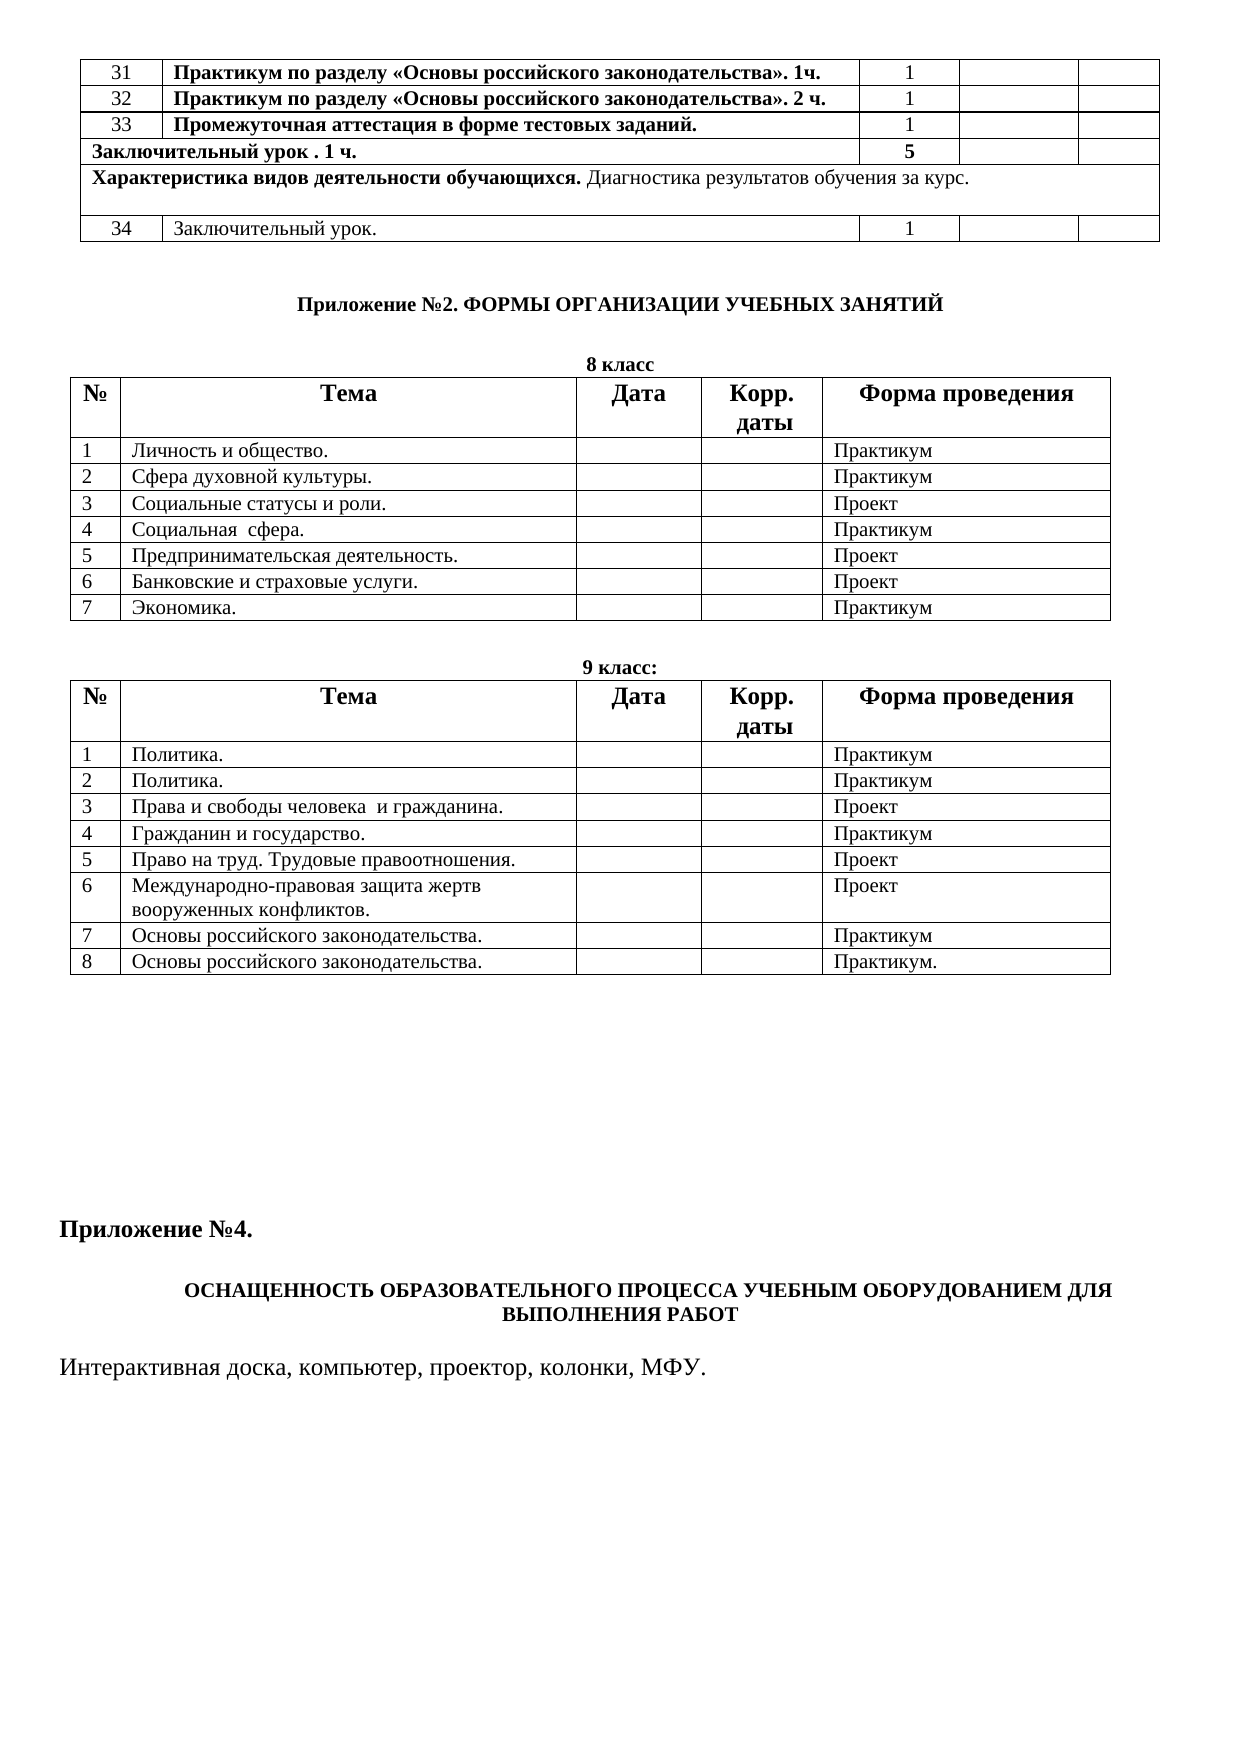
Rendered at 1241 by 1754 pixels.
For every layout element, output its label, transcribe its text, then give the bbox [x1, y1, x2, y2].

table_cell [702, 491, 822, 516]
table_cell Проект [823, 873, 1110, 922]
table_cell Гражданин и государство. [121, 821, 576, 846]
table_cell 1 [860, 86, 959, 111]
table_cell 1 [71, 742, 120, 767]
table_cell 31 [81, 60, 162, 85]
table_cell Политика. [121, 742, 576, 767]
table_cell 1 [860, 60, 959, 85]
table_cell 33 [81, 113, 162, 137]
table_cell [577, 491, 701, 516]
table_cell [960, 216, 1078, 241]
table_header № [71, 681, 120, 741]
table_cell [1079, 86, 1159, 111]
table_cell [702, 595, 822, 620]
table_cell Личность и общество. [121, 438, 576, 463]
table_header Корр. даты [702, 378, 822, 437]
table_cell Практикум по разделу «Основы российского законодательства». 1ч. [163, 60, 859, 85]
table_cell [702, 949, 822, 974]
table_cell 6 [71, 569, 120, 594]
table_cell 1 [860, 113, 959, 137]
text Интерактивная доска, компьютер, проектор, колонки, МФУ. [59, 1352, 1181, 1381]
table_cell [702, 794, 822, 819]
table_cell Проект [823, 491, 1110, 516]
table_cell Проект [823, 543, 1110, 568]
table_cell [960, 86, 1078, 111]
table_cell [577, 569, 701, 594]
table_cell Заключительный урок . 1 ч. [81, 139, 859, 164]
table_cell [702, 742, 822, 767]
table_cell Предпринимательская деятельность. [121, 543, 576, 568]
table_header Корр. даты [702, 681, 822, 741]
table_cell 2 [71, 768, 120, 793]
table_header Форма проведения [823, 681, 1110, 741]
table_cell Практикум по разделу «Основы российского законодательства». 2 ч. [163, 86, 859, 111]
table_cell Политика. [121, 768, 576, 793]
table_cell 5 [71, 543, 120, 568]
table_cell [702, 821, 822, 846]
table_cell [577, 768, 701, 793]
table_cell 4 [71, 517, 120, 542]
table_cell 1 [860, 216, 959, 241]
table_cell [960, 113, 1078, 137]
table_cell [702, 768, 822, 793]
table_cell Сфера духовной культуры. [121, 464, 576, 489]
table_cell Основы российского законодательства. [121, 923, 576, 948]
table_cell Международно-правовая защита жертв вооруженных конфликтов. [121, 873, 576, 922]
table_header Тема [121, 681, 576, 741]
table_cell [577, 595, 701, 620]
table_cell [577, 873, 701, 922]
table_header Тема [121, 378, 576, 437]
table_cell Промежуточная аттестация в форме тестовых заданий. [163, 113, 859, 137]
table_cell [577, 923, 701, 948]
table_cell [1079, 60, 1159, 85]
table_cell Экономика. [121, 595, 576, 620]
table_header Дата [577, 378, 701, 437]
table_cell [577, 543, 701, 568]
table_cell Практикум [823, 517, 1110, 542]
table_cell [702, 543, 822, 568]
table_cell 32 [81, 86, 162, 111]
table_cell [1079, 113, 1159, 137]
table_cell [702, 923, 822, 948]
table_cell [577, 742, 701, 767]
table_cell Проект [823, 847, 1110, 872]
table_cell Практикум [823, 742, 1110, 767]
table_cell Банковские и страховые услуги. [121, 569, 576, 594]
table_cell [577, 464, 701, 489]
table_cell 3 [71, 491, 120, 516]
table_cell Социальные статусы и роли. [121, 491, 576, 516]
table_cell [960, 139, 1078, 164]
table_cell Практикум [823, 438, 1110, 463]
table_cell 1 [71, 438, 120, 463]
table_cell [702, 847, 822, 872]
table_cell Практикум. [823, 949, 1110, 974]
text Приложение №2. ФОРМЫ ОРГАНИЗАЦИИ УЧЕБНЫХ ЗАНЯТИЙ [59, 292, 1181, 316]
table_cell 8 [71, 949, 120, 974]
table_cell [1079, 216, 1159, 241]
table_cell Право на труд. Трудовые правоотношения. [121, 847, 576, 872]
table_cell Права и свободы человека и гражданина. [121, 794, 576, 819]
table_cell Основы российского законодательства. [121, 949, 576, 974]
table_cell Практикум [823, 595, 1110, 620]
text 8 класс [59, 351, 1181, 376]
table_cell 7 [71, 923, 120, 948]
table_cell [577, 949, 701, 974]
table_cell 5 [860, 139, 959, 164]
table_cell 5 [71, 847, 120, 872]
table_header Дата [577, 681, 701, 741]
table_cell [1079, 139, 1159, 164]
table_cell 2 [71, 464, 120, 489]
table_cell [702, 517, 822, 542]
table_cell [577, 821, 701, 846]
table_header № [71, 378, 120, 437]
text ОСНАЩЕННОСТЬ ОБРАЗОВАТЕЛЬНОГО ПРОЦЕССА УЧЕБНЫМ ОБОРУДОВАНИЕМ ДЛЯ ВЫПОЛНЕНИЯ РАБОТ [59, 1278, 1181, 1326]
table_cell [577, 794, 701, 819]
table_cell [577, 517, 701, 542]
table_cell [960, 60, 1078, 85]
text Приложение №4. [59, 1214, 1181, 1242]
text 9 класс: [59, 655, 1181, 679]
table_cell Практикум [823, 821, 1110, 846]
table_cell [577, 438, 701, 463]
table_cell 4 [71, 821, 120, 846]
table_cell [702, 438, 822, 463]
table_cell 34 [81, 216, 162, 241]
table_cell [702, 464, 822, 489]
table_cell Заключительный урок. [163, 216, 859, 241]
table_cell [702, 569, 822, 594]
table_cell Социальная сфера. [121, 517, 576, 542]
table_cell 3 [71, 794, 120, 819]
table_cell Характеристика видов деятельности обучающихся. Диагностика результатов обучения за курс. [81, 165, 1159, 215]
table_cell Проект [823, 794, 1110, 819]
table_cell Практикум [823, 464, 1110, 489]
table_cell 7 [71, 595, 120, 620]
table_cell Проект [823, 569, 1110, 594]
table_cell Практикум [823, 923, 1110, 948]
table_cell [702, 873, 822, 922]
table_cell Практикум [823, 768, 1110, 793]
table_cell [577, 847, 701, 872]
table_cell 6 [71, 873, 120, 922]
table_header Форма проведения [823, 378, 1110, 437]
